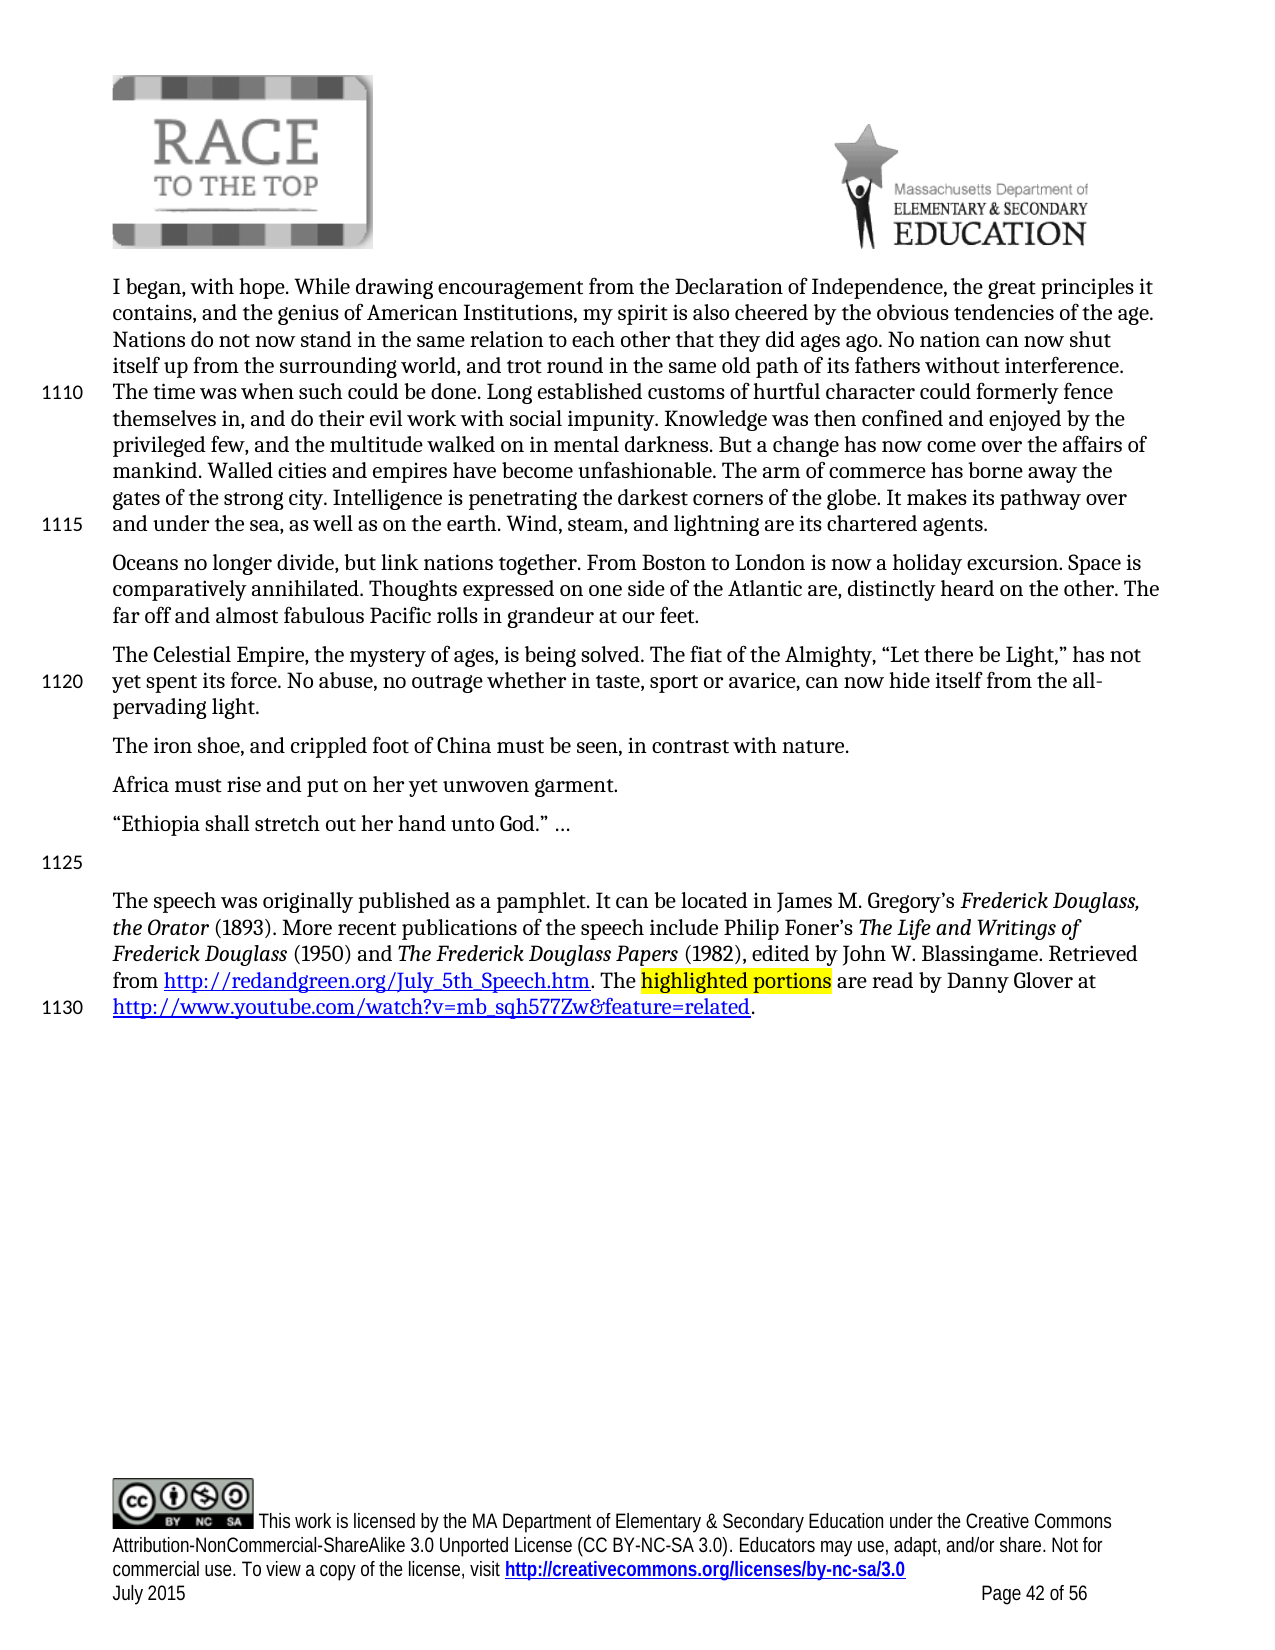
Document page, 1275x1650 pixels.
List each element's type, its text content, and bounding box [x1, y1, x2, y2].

text “Ethiopia shall stretch out her hand unto God.” … [112, 811, 1162, 837]
text The Celestial Empire, the mystery of ages, is being solved. The fiat of the Almighty, “Let there be Light,” has not yet spent its force. No abuse, no outrage whether in taste, sport or avarice, can now hide itself from the all-pervading light. [112, 641, 1162, 720]
picture [834, 124, 1088, 249]
picture [112, 1478, 254, 1529]
text The iron shoe, and crippled foot of China must be seen, in contrast with nature. [112, 733, 1162, 759]
text Africa must rise and put on her yet unwoven garment. [112, 772, 1162, 798]
text Oceans no longer divide, but link nations together. From Boston to London is now a holiday excursion. Space is comparatively annihilated. Thoughts expressed on one side of the Atlantic are, distinctly heard on the other. The far off and almost fabulous Pacific rolls in grandeur at our feet. [112, 550, 1162, 629]
text The speech was originally published as a pamphlet. It can be located in James M. Gregory’s Frederick Douglass, the Orator (1893). More recent publications of the speech include Philip Foner’s The Life and Writings of Frederick Douglass (1950) and The Frederick Douglass Papers (1982), edited by John W. Blassingame. Retrieved from http://redandgreen.org/July_5th_Speech.htm. The highlighted portions are read by Danny Glover at http://www.youtube.com/watch?v=mb_sqh577Zw&feature=related. [112, 888, 1162, 1020]
